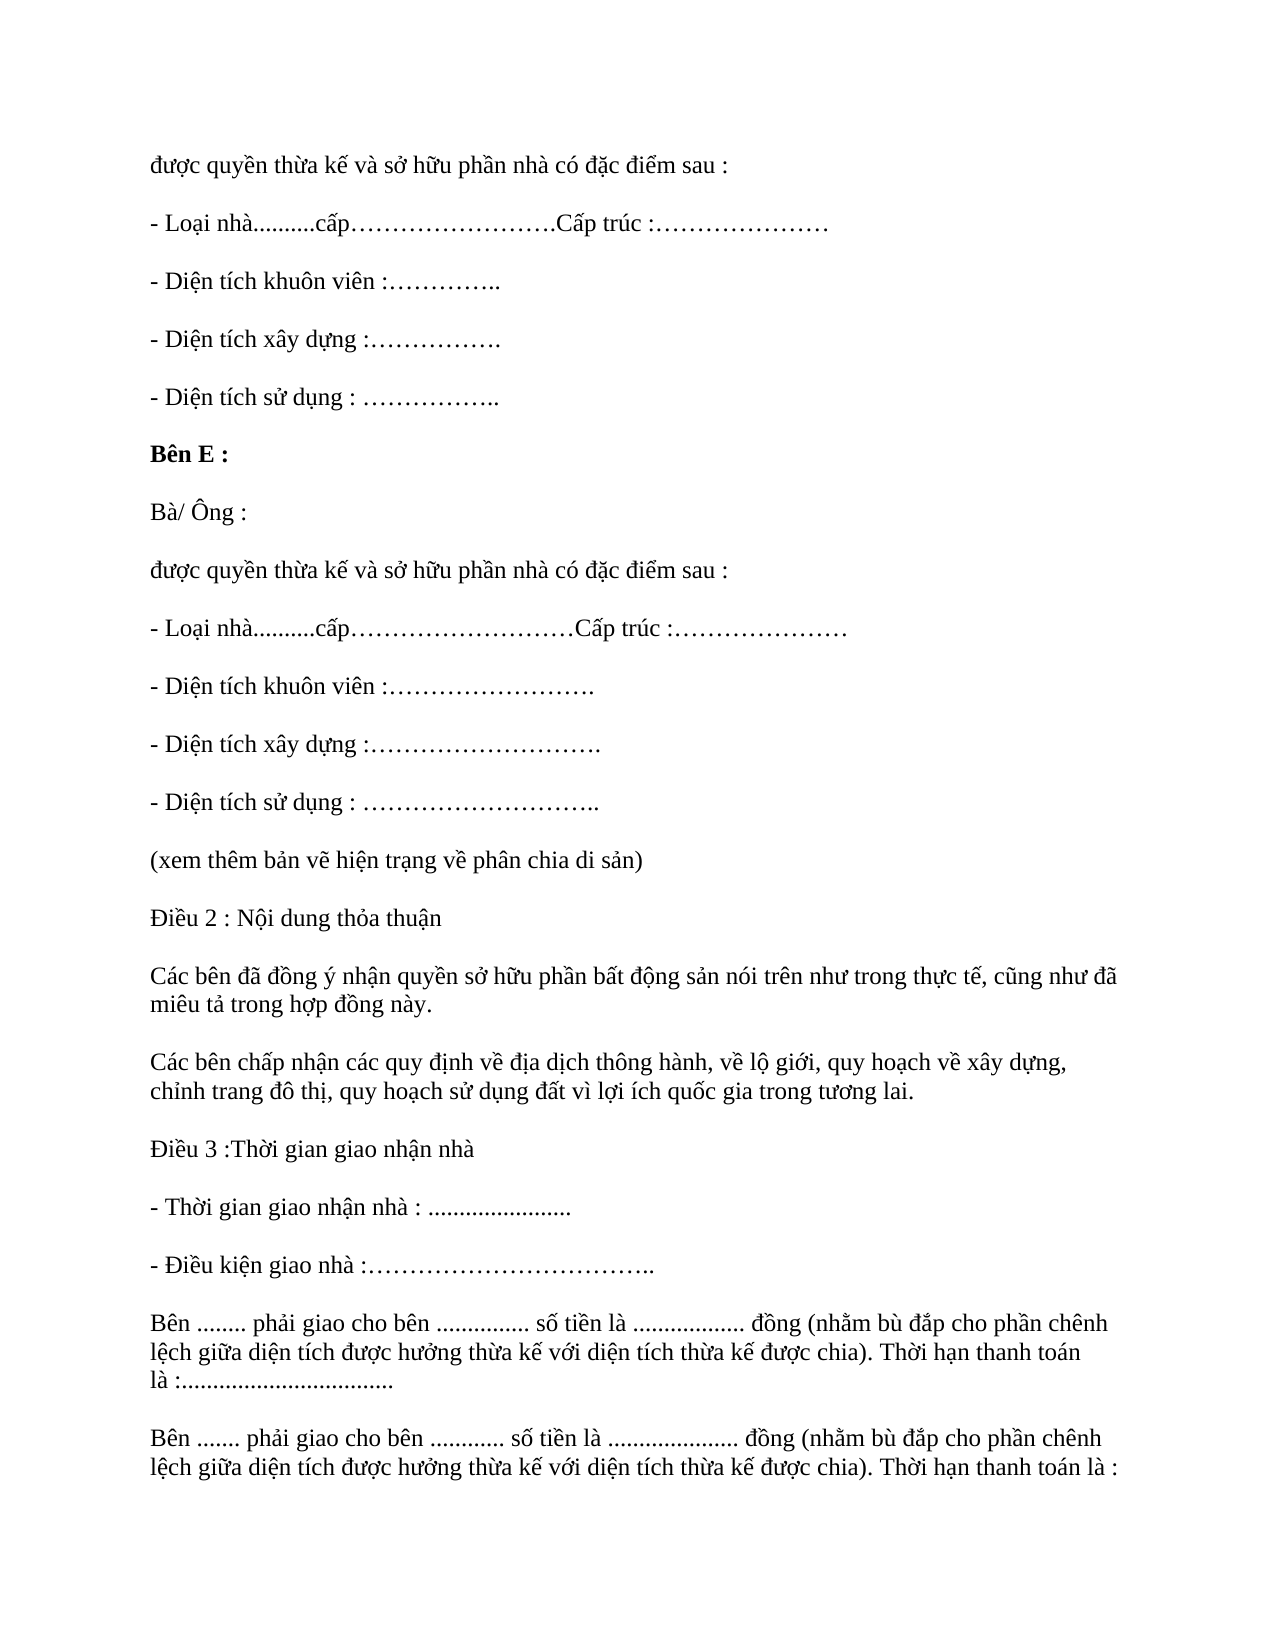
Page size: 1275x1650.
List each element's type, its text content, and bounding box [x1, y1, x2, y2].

text - Điều kiện giao nhà :…………………………….. [150, 1250, 1125, 1279]
text - Diện tích xây dựng :……………. [150, 324, 1125, 352]
text Bà/ Ông : [150, 497, 1125, 526]
text - Diện tích xây dựng :………………………. [150, 729, 1125, 758]
text - Diện tích sử dụng : …………….. [150, 382, 1125, 410]
text được quyền thừa kế và sở hữu phần nhà có đặc điểm sau : [150, 150, 1125, 179]
text Các bên chấp nhận các quy định về địa dịch thông hành, về lộ giới, quy hoạch về xây dựng, chỉnh trang đô thị, quy hoạch sử dụng đất vì lợi ích quốc gia trong tương lai. [150, 1047, 1125, 1105]
text - Loại nhà..........cấp………………………Cấp trúc :………………… [150, 613, 1125, 642]
text Các bên đã đồng ý nhận quyền sở hữu phần bất động sản nói trên như trong thực tế, cũng như đã miêu tả trong hợp đồng này. [150, 961, 1125, 1018]
text - Diện tích khuôn viên :……………………. [150, 671, 1125, 700]
text - Diện tích sử dụng : ……………………….. [150, 787, 1125, 816]
text Bên ........ phải giao cho bên ............... số tiền là .................. đồng (nhằm bù đắp cho phần chênh lệch giữa diện tích được hưởng thừa kế với diện tích thừa kế được chia). Thời hạn thanh toán là :.................................. [150, 1308, 1125, 1394]
text - Loại nhà..........cấp…………………….Cấp trúc :………………… [150, 208, 1125, 237]
text (xem thêm bản vẽ hiện trạng về phân chia di sản) [150, 845, 1125, 874]
text được quyền thừa kế và sở hữu phần nhà có đặc điểm sau : [150, 555, 1125, 584]
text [150, 1423, 1125, 1481]
text - Diện tích khuôn viên :………….. [150, 266, 1125, 294]
text Điều 3 :Thời gian giao nhận nhà [150, 1134, 1125, 1163]
text Điều 2 : Nội dung thỏa thuận [150, 903, 1125, 932]
text - Thời gian giao nhận nhà : ....................... [150, 1192, 1125, 1221]
text Bên E : [150, 439, 1125, 468]
